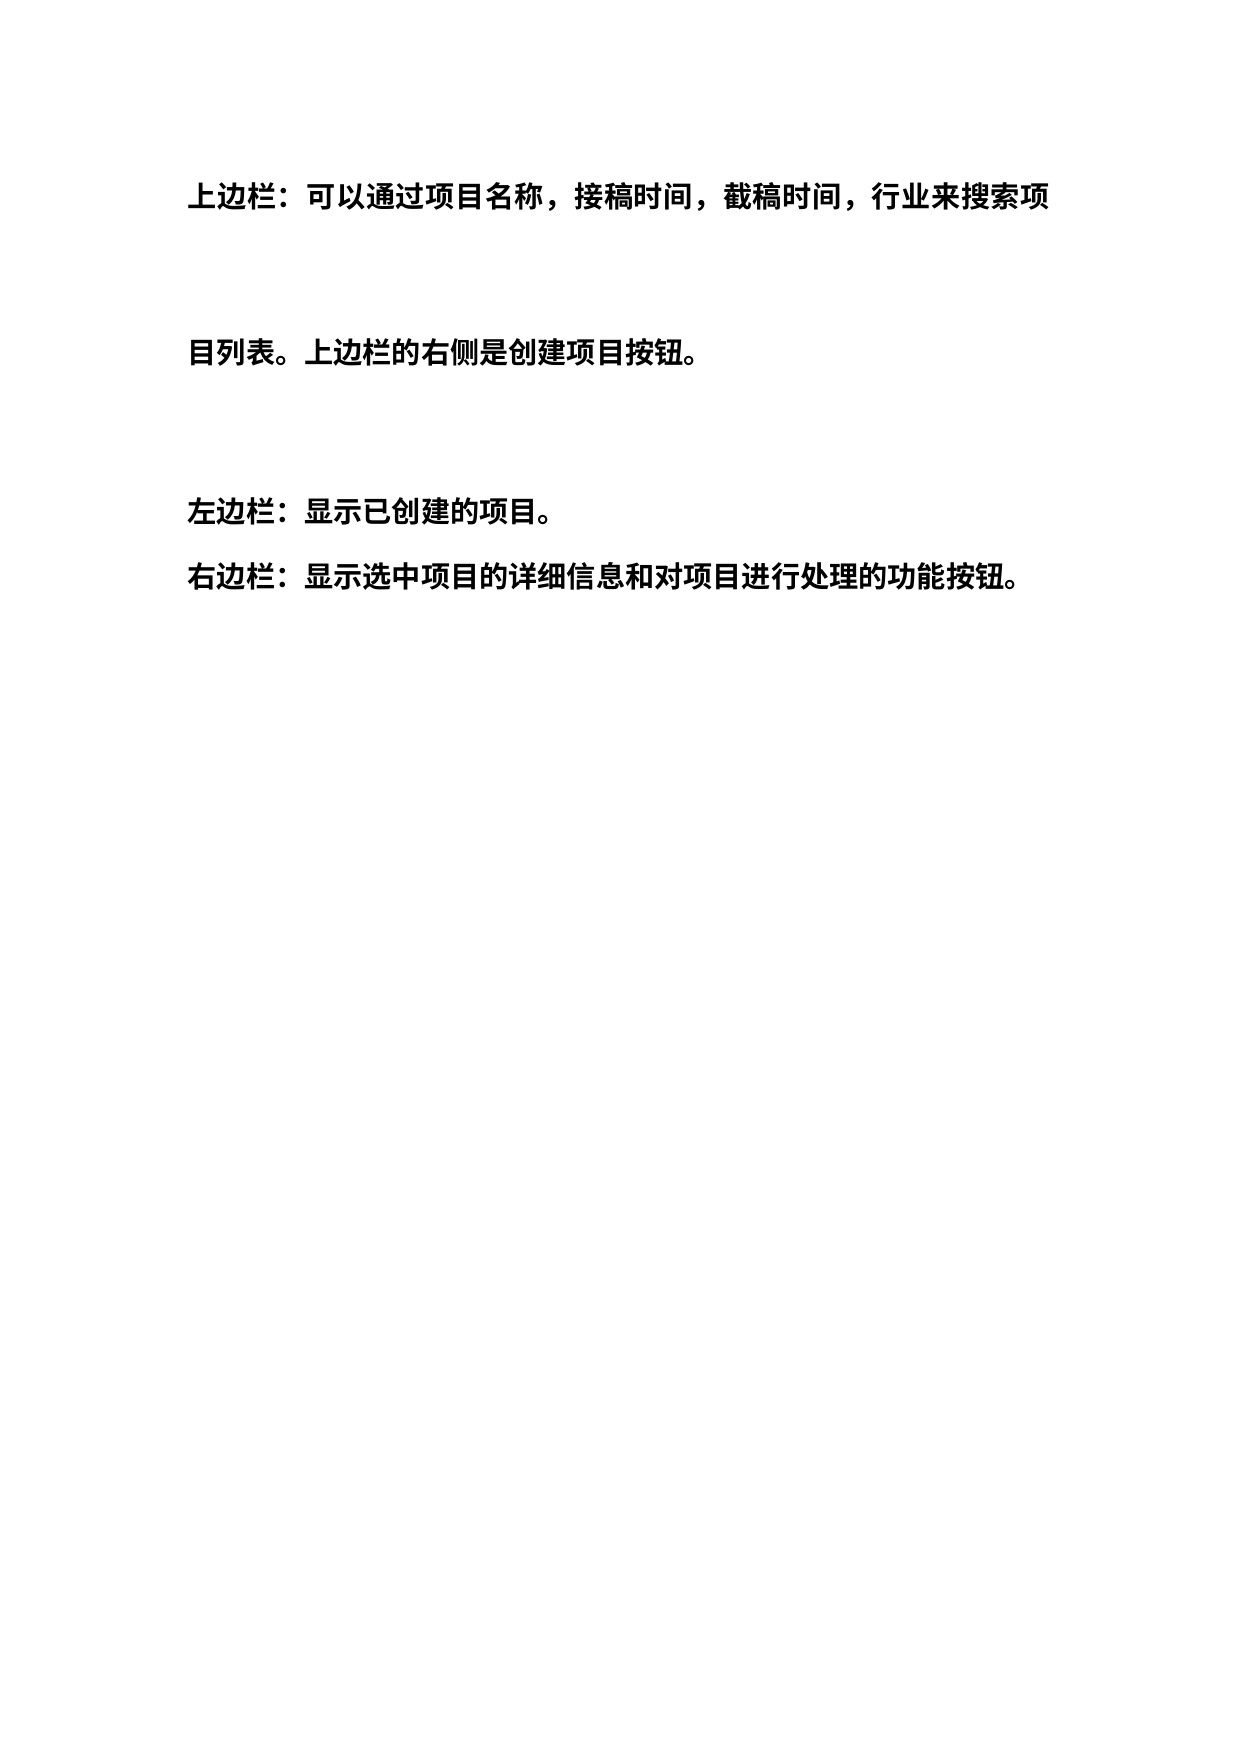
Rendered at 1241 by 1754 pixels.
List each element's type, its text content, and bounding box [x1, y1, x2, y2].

text 右边栏：显示选中项目的详细信息和对项目进行处理的功能按钮。 [187, 542, 1053, 607]
subtitle 上边栏：可以通过项目名称，接稿时间，截稿时间，行业来搜索项目列表。上边栏的右侧是创建项目按钮。 [187, 162, 1053, 383]
text 左边栏：显示已创建的项目。 [187, 477, 1053, 542]
